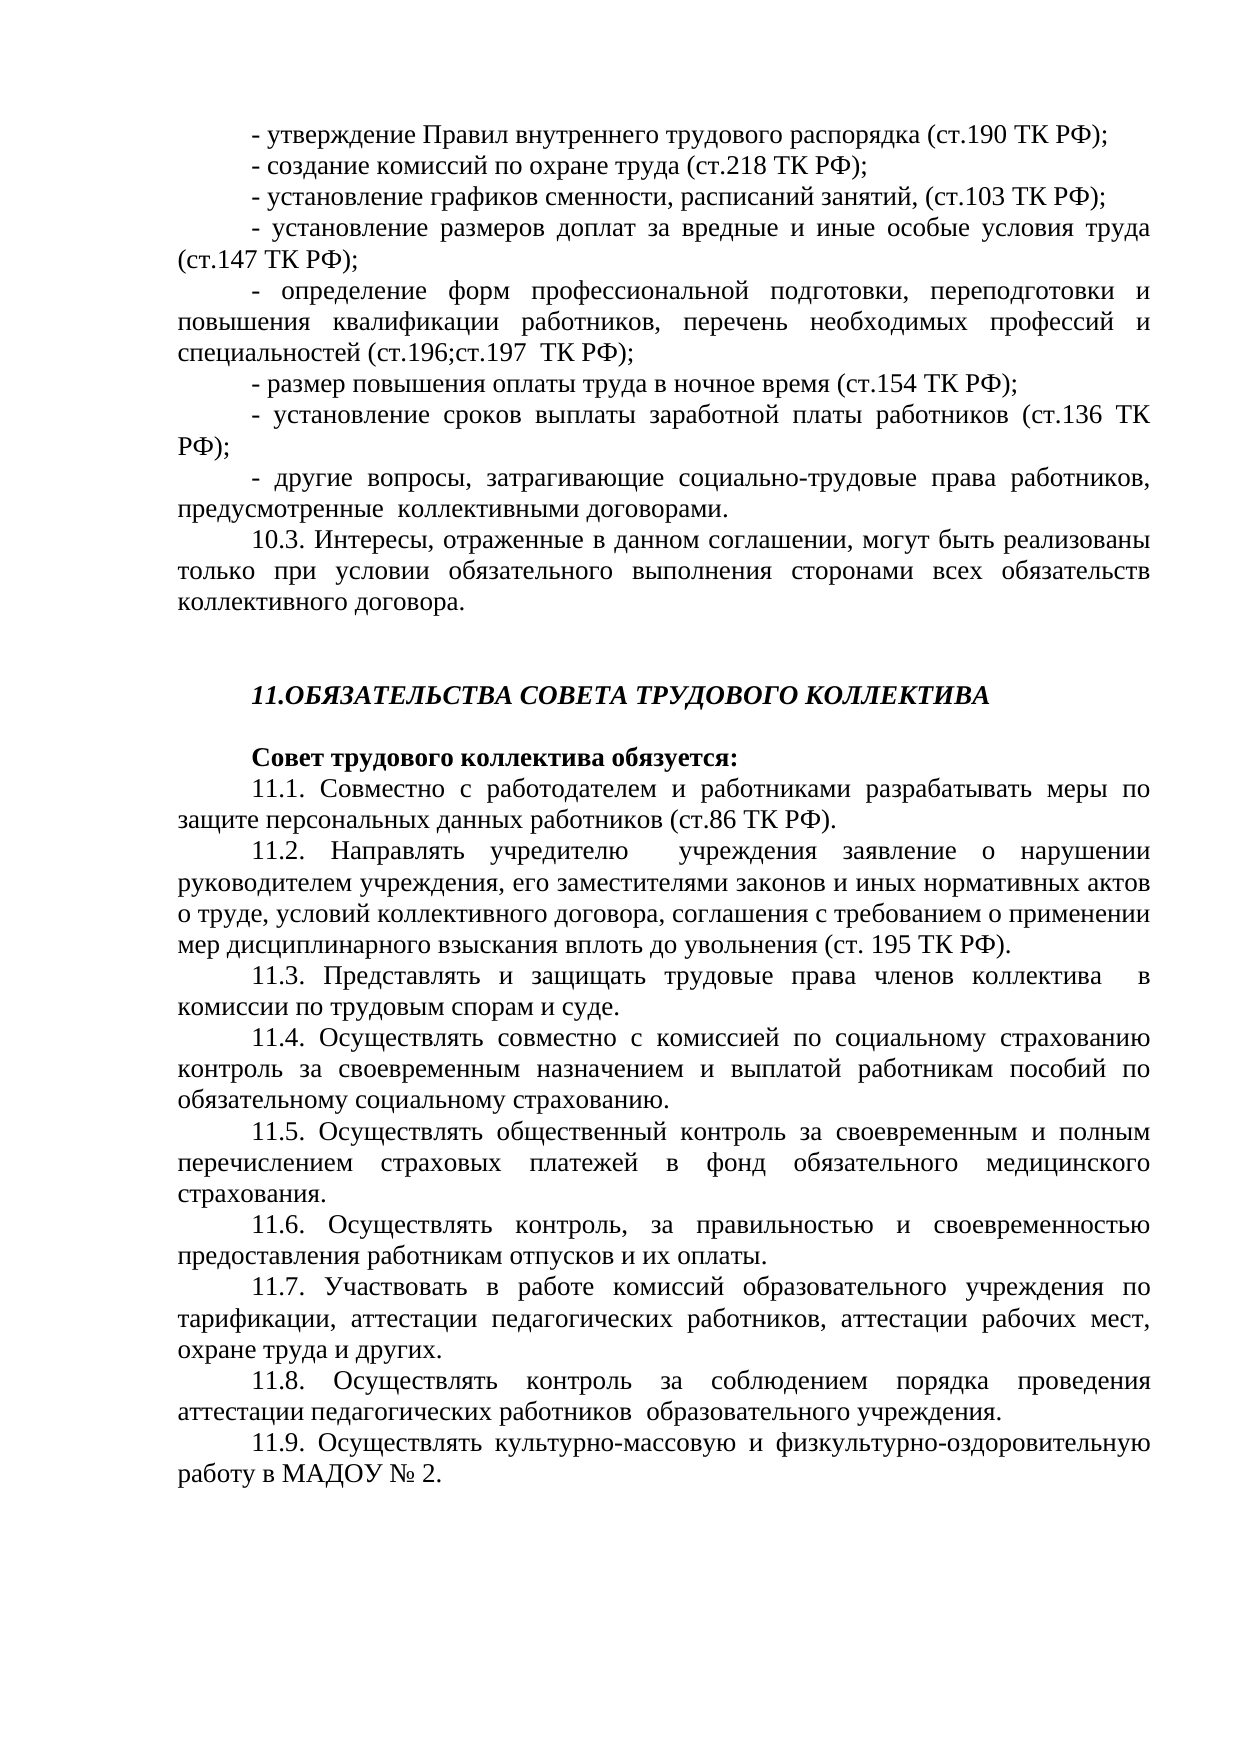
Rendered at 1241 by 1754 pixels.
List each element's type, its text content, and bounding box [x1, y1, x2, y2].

text - определение форм профессиональной подготовки, переподготовки и повышения квалификации работников, перечень необходимых профессий и специальностей (ст.196;ст.197 ТК РФ); [177, 274, 1152, 367]
text 11.3. Представлять и защищать трудовые права членов коллектива в комиссии по трудовым спорам и суде. [177, 959, 1152, 1021]
text 11.8. Осуществлять контроль за соблюдением порядка проведения аттестации педагогических работников образовательного учреждения. [177, 1364, 1152, 1426]
text 11.6. Осуществлять контроль, за правильностью и своевременностью предоставления работникам отпусков и их оплаты. [177, 1208, 1152, 1271]
text 11.1. Совместно с работодателем и работниками разрабатывать меры по защите персональных данных работников (ст.86 ТК РФ). [177, 772, 1152, 834]
text 11.4. Осуществлять совместно с комиссией по социальному страхованию контроль за своевременным назначением и выплатой работникам пособий по обязательному социальному страхованию. [177, 1021, 1152, 1115]
text 10.3. Интересы, отраженные в данном соглашении, могут быть реализованы только при условии обязательного выполнения сторонами всех обязательств коллективного договора. [177, 523, 1152, 616]
text - утверждение Правил внутреннего трудового распорядка (ст.190 ТК РФ); [177, 118, 1152, 149]
text 11.2. Направлять учредителю учреждения заявление о нарушении руководителем учреждения, его заместителями законов и иных нормативных актов о труде, условий коллективного договора, соглашения с требованием о применении мер дисциплинарного взыскания вплоть до увольнения (ст. 195 ТК РФ). [177, 834, 1152, 959]
text - установление размеров доплат за вредные и иные особые условия труда (ст.147 ТК РФ); [177, 212, 1152, 274]
text - размер повышения оплаты труда в ночное время (ст.154 ТК РФ); [177, 367, 1152, 398]
text Совет трудового коллектива обязуется: [177, 741, 1152, 772]
text 11.5. Осуществлять общественный контроль за своевременным и полным перечислением страховых платежей в фонд обязательного медицинского страхования. [177, 1115, 1152, 1208]
text - установление графиков сменности, расписаний занятий, (ст.103 ТК РФ); [177, 180, 1152, 212]
text - другие вопросы, затрагивающие социально-трудовые права работников, предусмотренные коллективными договорами. [177, 461, 1152, 523]
text 11.ОБЯЗАТЕЛЬСТВА СОВЕТА ТРУДОВОГО КОЛЛЕКТИВА [177, 679, 1152, 710]
text - установление сроков выплаты заработной платы работников (ст.136 ТК РФ); [177, 398, 1152, 461]
text - создание комиссий по охране труда (ст.218 ТК РФ); [177, 149, 1152, 180]
text 11.7. Участвовать в работе комиссий образовательного учреждения по тарификации, аттестации педагогических работников, аттестации рабочих мест, охране труда и других. [177, 1271, 1152, 1364]
text 11.9. Осуществлять культурно-массовую и физкультурно-оздоровительную работу в МАДОУ № 2. [177, 1426, 1152, 1488]
